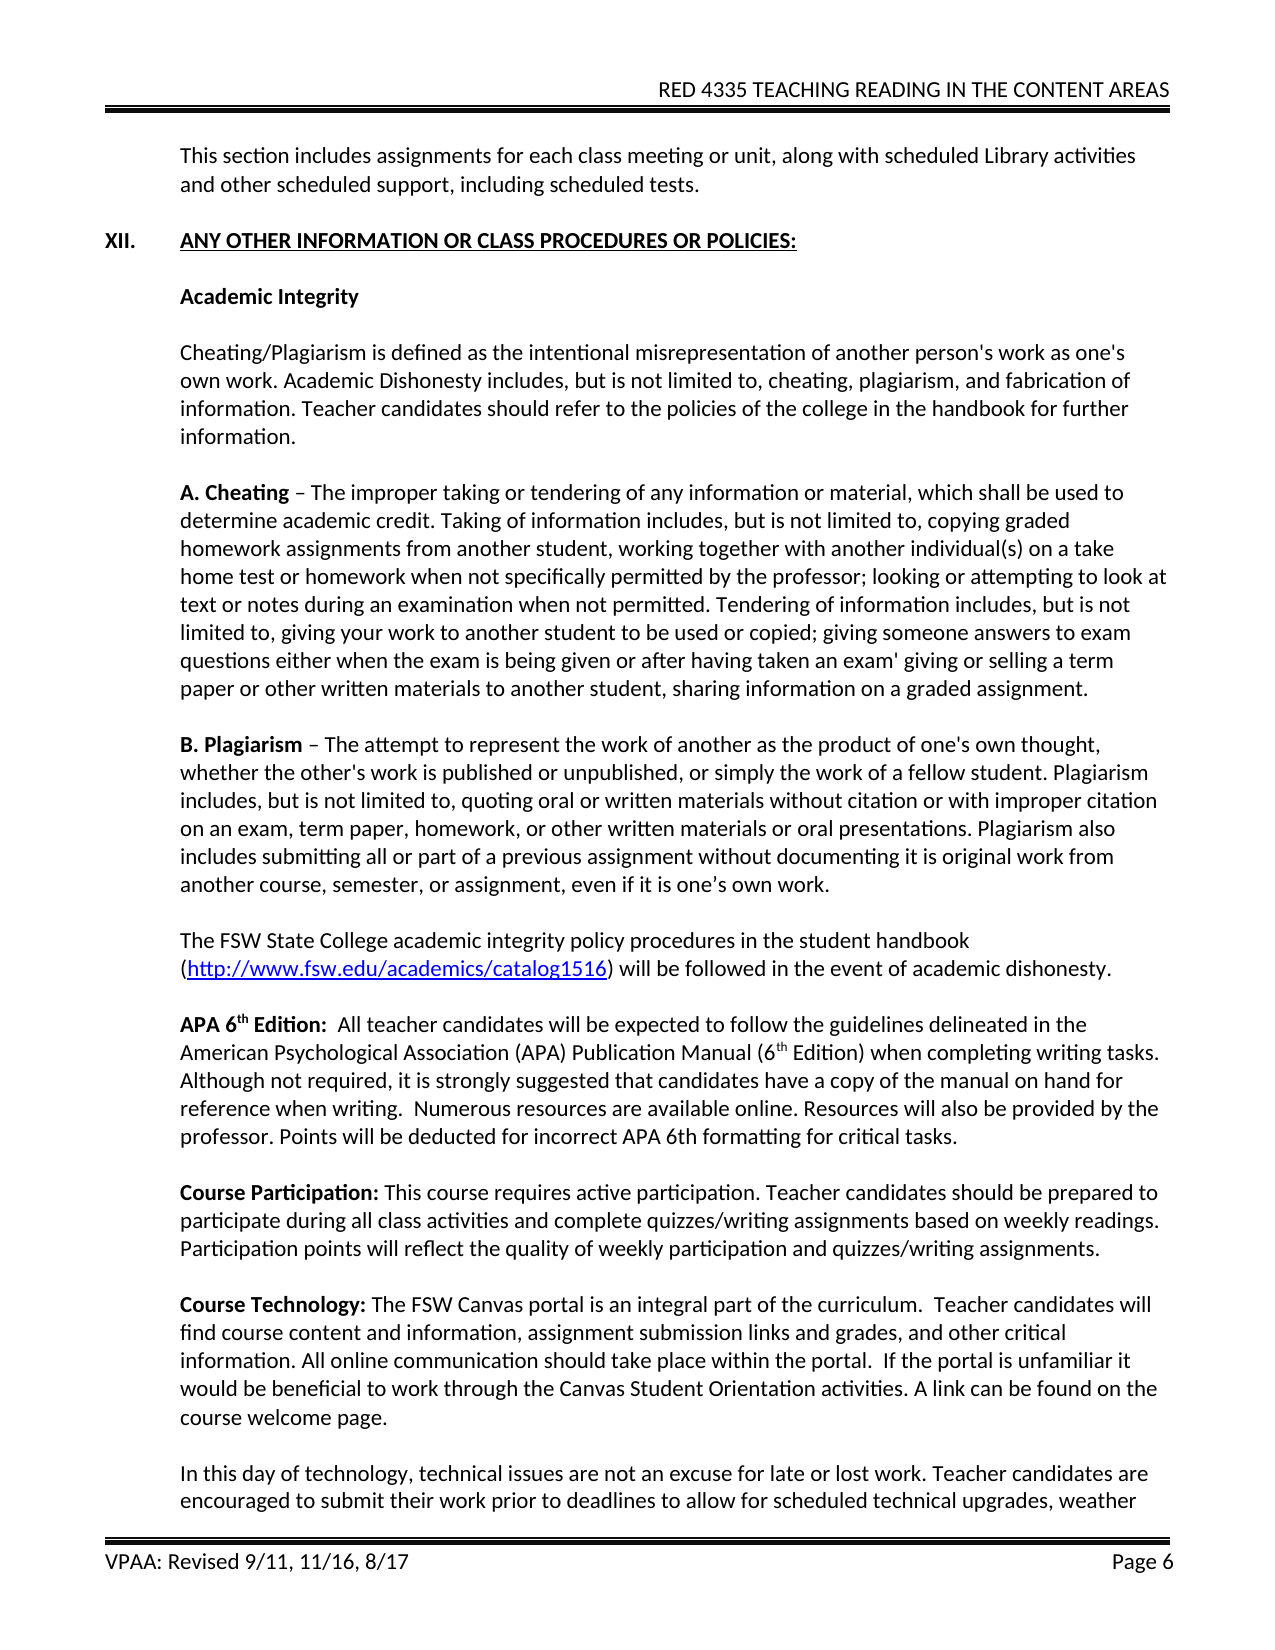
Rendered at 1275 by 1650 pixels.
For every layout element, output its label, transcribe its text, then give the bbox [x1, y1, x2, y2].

text Cheating/Plagiarism is defined as the intentional misrepresentation of another person's work as one's own work. Academic Dishonesty includes, but is not limited to, cheating, plagiarism, and fabrication of information. Teacher candidates should refer to the policies of the college in the handbook for further information. [180, 338, 1170, 450]
text APA 6th Edition: All teacher candidates will be expected to follow the guidelines delineated in the American Psychological Association (APA) Publication Manual (6th Edition) when completing writing tasks. Although not required, it is strongly suggested that candidates have a copy of the manual on hand for reference when writing. Numerous resources are available online. Resources will also be provided by the professor. Points will be deducted for incorrect APA 6th formatting for critical tasks. [180, 1010, 1170, 1150]
text A. Cheating – The improper taking or tendering of any information or material, which shall be used to determine academic credit. Taking of information includes, but is not limited to, copying graded homework assignments from another student, working together with another individual(s) on a take home test or homework when not specifically permitted by the professor; looking or attempting to look at text or notes during an examination when not permitted. Tendering of information includes, but is not limited to, giving your work to another student to be used or copied; giving someone answers to exam questions either when the exam is being given or after having taken an exam' giving or selling a term paper or other written materials to another student, sharing information on a graded assignment. [180, 478, 1170, 702]
text This section includes assignments for each class meeting or unit, along with scheduled Library activities and other scheduled support, including scheduled tests. [180, 142, 1170, 198]
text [180, 1459, 1170, 1515]
text Academic Integrity [180, 282, 1170, 310]
text B. Plagiarism – The attempt to represent the work of another as the product of one's own thought, whether the other's work is published or unpublished, or simply the work of a fellow student. Plagiarism includes, but is not limited to, quoting oral or written materials without citation or with improper citation on an exam, term paper, homework, or other written materials or oral presentations. Plagiarism also includes submitting all or part of a previous assignment without documenting it is original work from another course, semester, or assignment, even if it is one’s own work. [180, 730, 1170, 898]
text The FSW State College academic integrity policy procedures in the student handbook (http://www.fsw.edu/academics/catalog1516) will be followed in the event of academic dishonesty. [180, 926, 1170, 982]
text Course Participation: This course requires active participation. Teacher candidates should be prepared to participate during all class activities and complete quizzes/writing assignments based on weekly readings. Participation points will reflect the quality of weekly participation and quizzes/writing assignments. [180, 1178, 1170, 1262]
text Course Technology: The FSW Canvas portal is an integral part of the curriculum. Teacher candidates will find course content and information, assignment submission links and grades, and other critical information. All online communication should take place within the portal. If the portal is unfamiliar it would be beneficial to work through the Canvas Student Orientation activities. A link can be found on the course welcome page. [180, 1291, 1170, 1431]
list ANY OTHER INFORMATION OR CLASS PROCEDURES OR POLICIES: [105, 226, 1170, 254]
